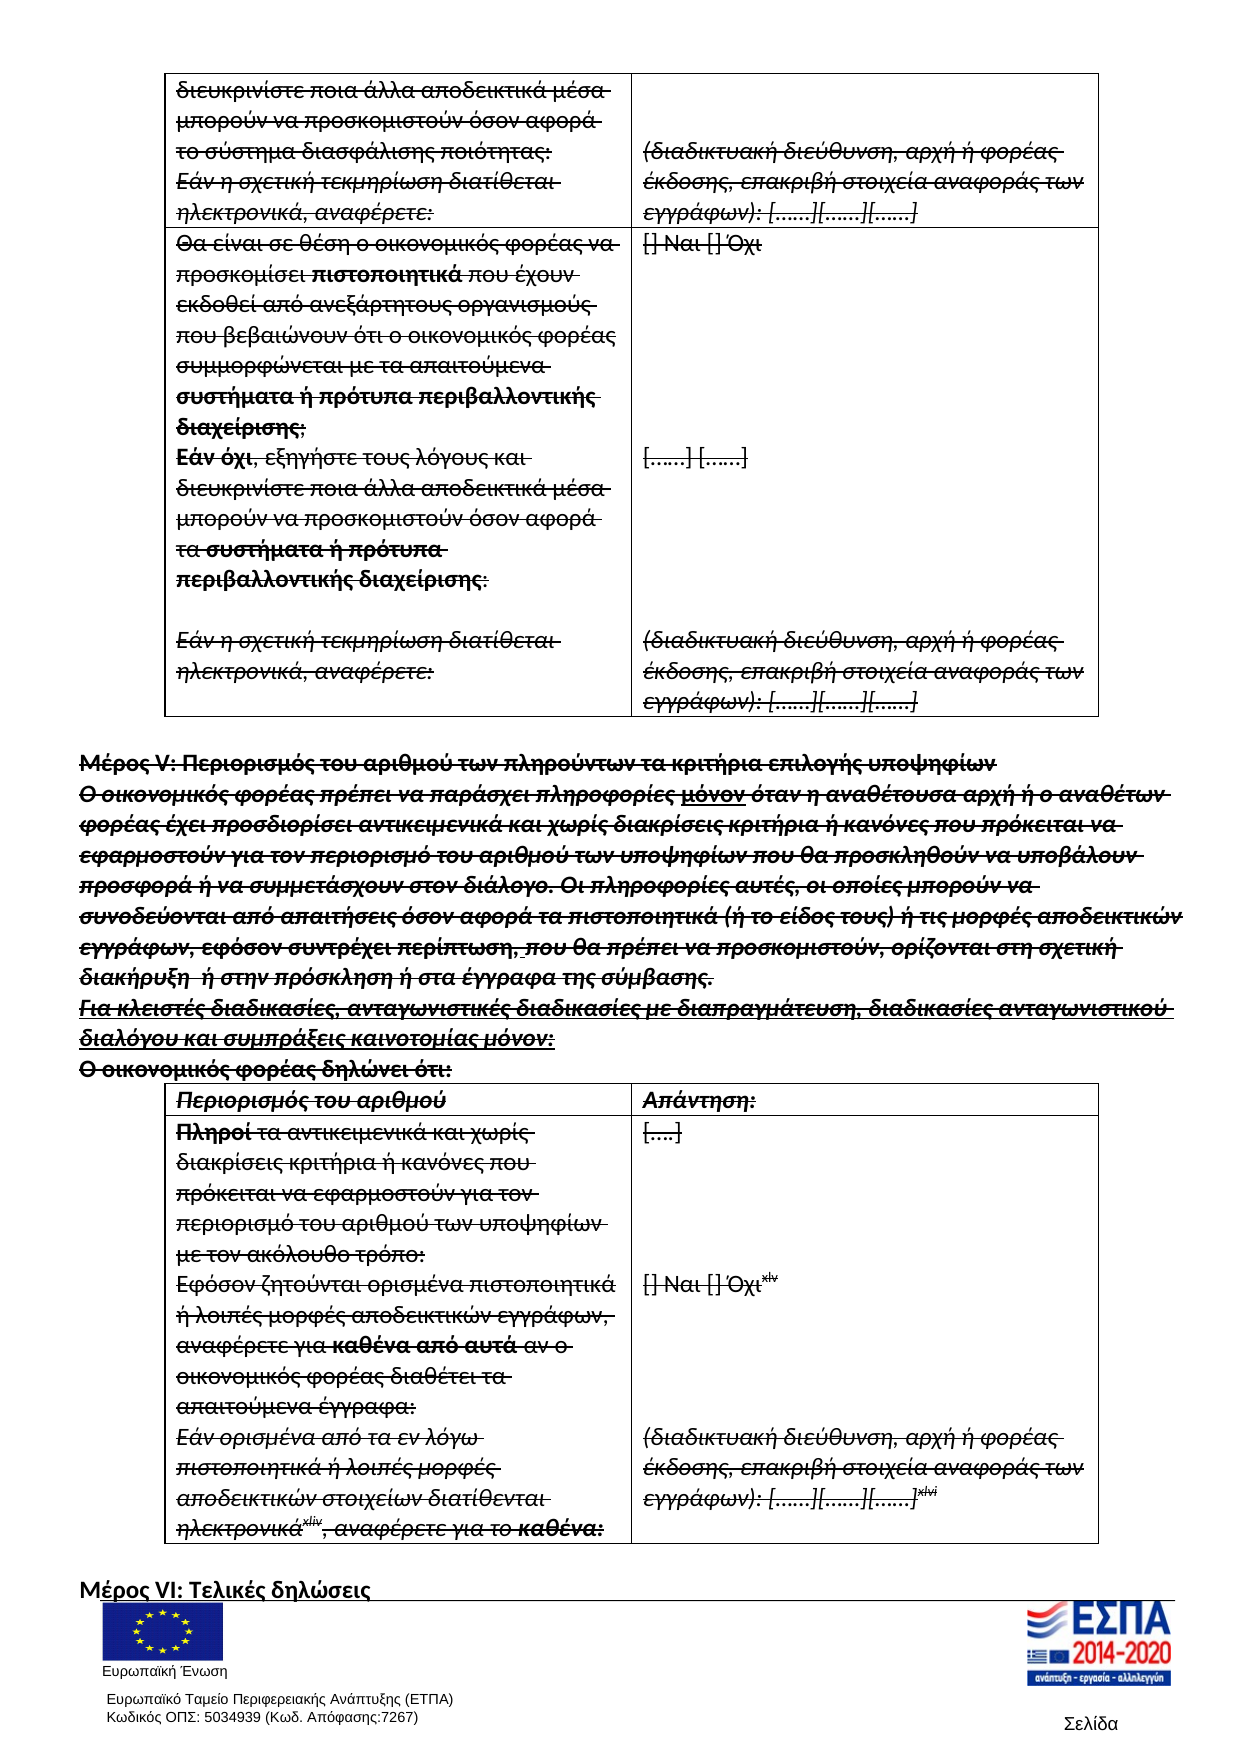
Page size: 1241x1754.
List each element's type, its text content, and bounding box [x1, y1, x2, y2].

picture [100, 1605, 225, 1662]
table_cell [….] [] Ναι [] Όχι (διαδικτυακή διεύθυνση, αρχή ή φορέας έκδοσης, επακριβή στοιχεία αναφοράς των εγγράφων): [……][……][……] [632, 1116, 1098, 1543]
text Μέρος V: Περιορισμός του αριθμού των πληρούντων τα κριτήρια επιλογής υποψηφίων [79, 747, 1184, 778]
table_cell Πληροί τα αντικειμενικά και χωρίς διακρίσεις κριτήρια ή κανόνες που πρόκειται να εφαρμοστούν για τον περιορισμό του αριθμού των υποψηφίων με τον ακόλουθο τρόπο: Εφόσον ζητούνται ορισμένα πιστοποιητικά ή λοιπές μορφές αποδεικτικών εγγράφων, αναφέρετε για καθένα από αυτά αν ο οικονομικός φορέας διαθέτει τα απαιτούμενα έγγραφα: Εάν ορισμένα από τα εν λόγω πιστοποιητικά ή λοιπές μορφές αποδεικτικών στοιχείων διατίθενται ηλεκτρονικά, αναφέρετε για το καθένα: [166, 1116, 631, 1543]
text Για κλειστές διαδικασίες, ανταγωνιστικές διαδικασίες με διαπραγμάτευση, διαδικασίες ανταγωνιστικού διαλόγου και συμπράξεις καινοτομίας μόνον: [79, 992, 1184, 1053]
table_cell [] Ναι [] Όχι [……] [……] (διαδικτυακή διεύθυνση, αρχή ή φορέας έκδοσης, επακριβή στοιχεία αναφοράς των εγγράφων): [……][……][……] [632, 74, 1098, 227]
text Μέρος VI: Τελικές δηλώσεις [79, 1575, 1184, 1605]
table_cell Θα είναι σε θέση ο οικονομικός φορέας να προσκομίσει πιστοποιητικά που έχουν εκδοθεί από ανεξάρτητους οργανισμούς που βεβαιώνουν ότι ο οικονομικός φορέας συμμορφώνεται με τα απαιτούμενα συστήματα ή πρότυπα περιβαλλοντικής διαχείρισης; Εάν όχι, εξηγήστε τους λόγους και διευκρινίστε ποια άλλα αποδεικτικά μέσα μπορούν να προσκομιστούν όσον αφορά τα συστήματα ή πρότυπα περιβαλλοντικής διαχείρισης: Εάν η σχετική τεκμηρίωση διατίθεται ηλεκτρονικά, αναφέρετε: [166, 228, 631, 716]
text Ο οικονομικός φορέας δηλώνει ότι: [79, 1053, 1184, 1083]
table_header Περιορισμός του αριθμού [166, 1084, 631, 1115]
table_cell [] Ναι [] Όχι [……] [……] (διαδικτυακή διεύθυνση, αρχή ή φορέας έκδοσης, επακριβή στοιχεία αναφοράς των εγγράφων): [……][……][……] [632, 228, 1098, 716]
table_header Απάντηση: [632, 1084, 1098, 1115]
picture [1027, 1605, 1171, 1686]
text Ο οικονομικός φορέας πρέπει να παράσχει πληροφορίες μόνον όταν η αναθέτουσα αρχή ή ο αναθέτων φορέας έχει προσδιορίσει αντικειμενικά και χωρίς διακρίσεις κριτήρια ή κανόνες που πρόκειται να εφαρμοστούν για τον περιορισμό του αριθμού των υποψηφίων που θα προσκληθούν να υποβάλουν προσφορά ή να συμμετάσχουν στον διάλογο. Οι πληροφορίες αυτές, οι οποίες μπορούν να συνοδεύονται από απαιτήσεις όσον αφορά τα πιστοποιητικά (ή το είδος τους) ή τις μορφές αποδεικτικών εγγράφων, εφόσον συντρέχει περίπτωση, που θα πρέπει να προσκομιστούν, ορίζονται στη σχετική διακήρυξη ή στην πρόσκληση ή στα έγγραφα της σύμβασης. [79, 778, 1184, 992]
